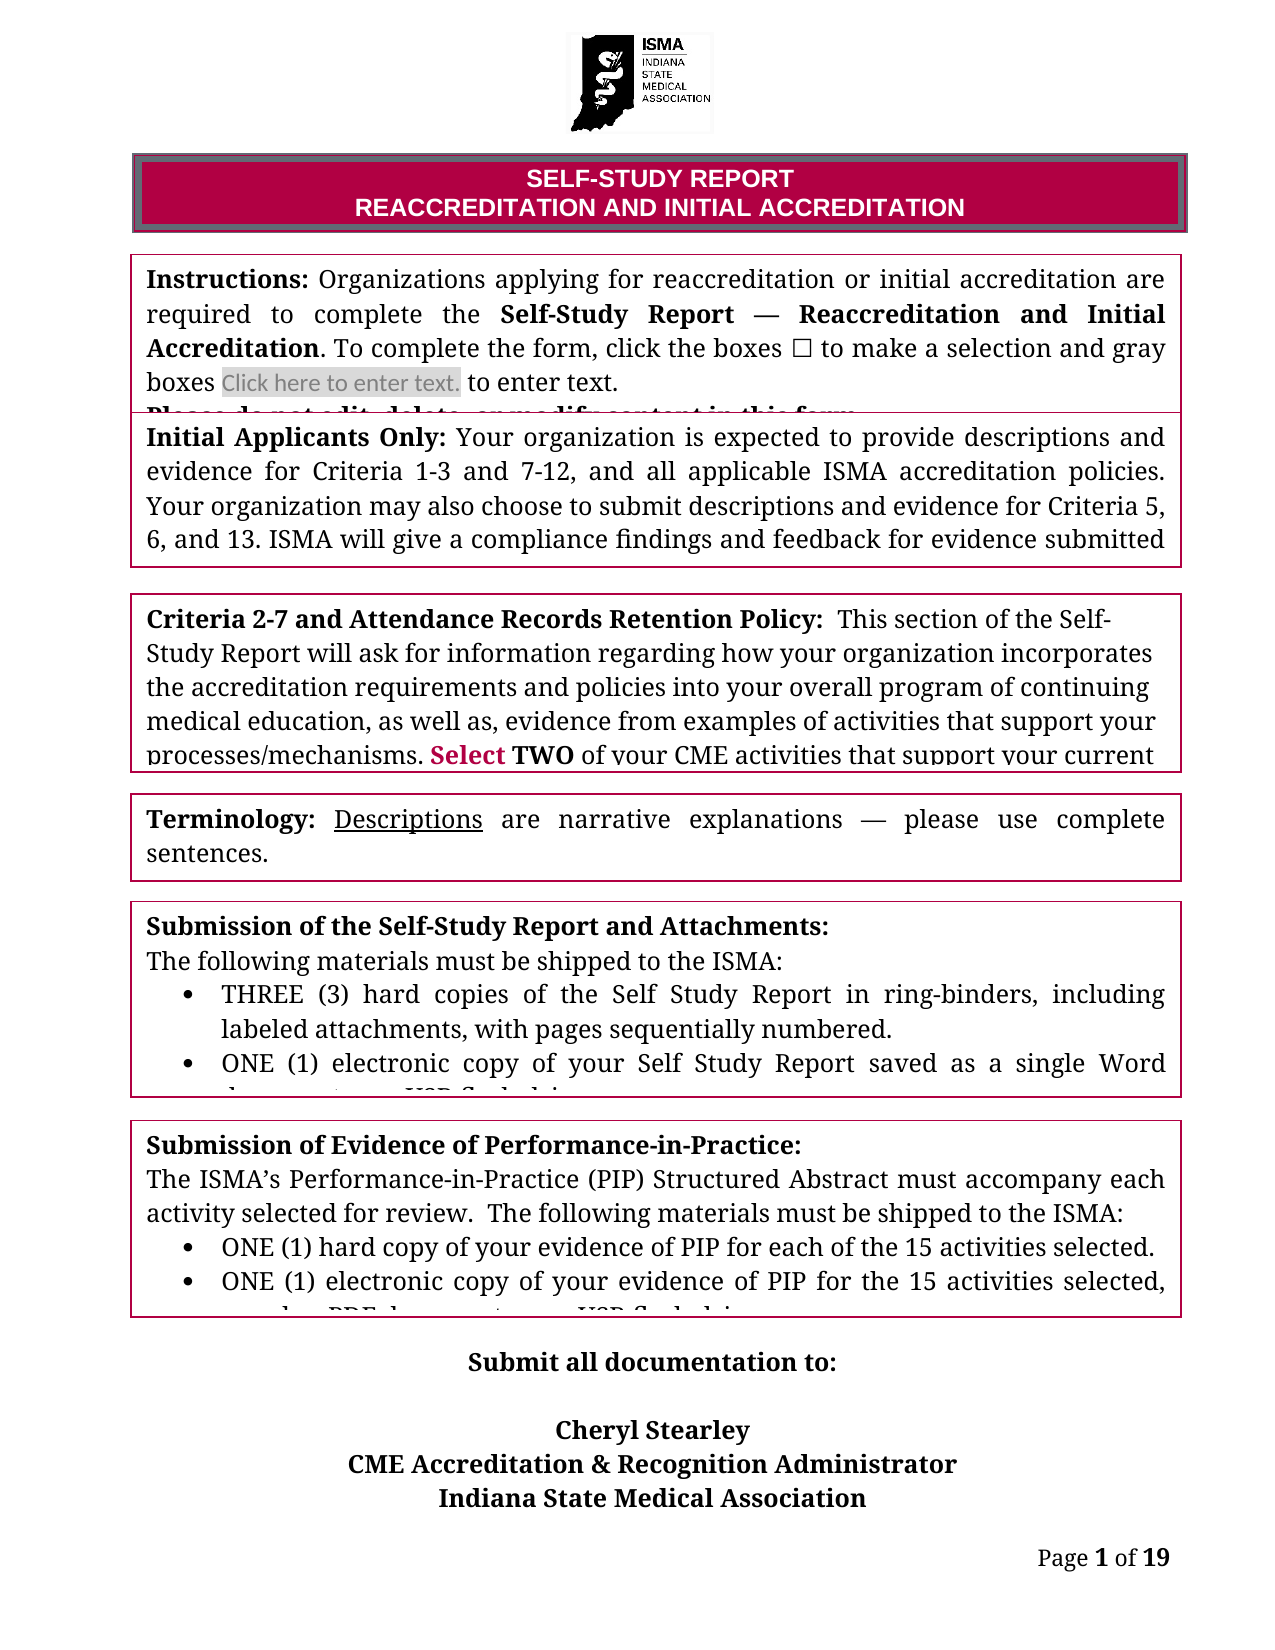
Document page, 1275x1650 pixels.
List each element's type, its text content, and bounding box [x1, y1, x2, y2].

text Indiana State Medical Association [135, 1481, 1170, 1515]
text Cheryl Stearley [135, 1412, 1170, 1447]
text Submit all documentation to: [135, 1344, 1170, 1378]
list REACCREDITATION AND INITIAL ACCREDITATION [142, 182, 1178, 224]
text CME Accreditation & Recognition Administrator [135, 1447, 1170, 1481]
picture [565, 32, 714, 134]
text SELF-STUDY REPORT [142, 162, 1178, 182]
